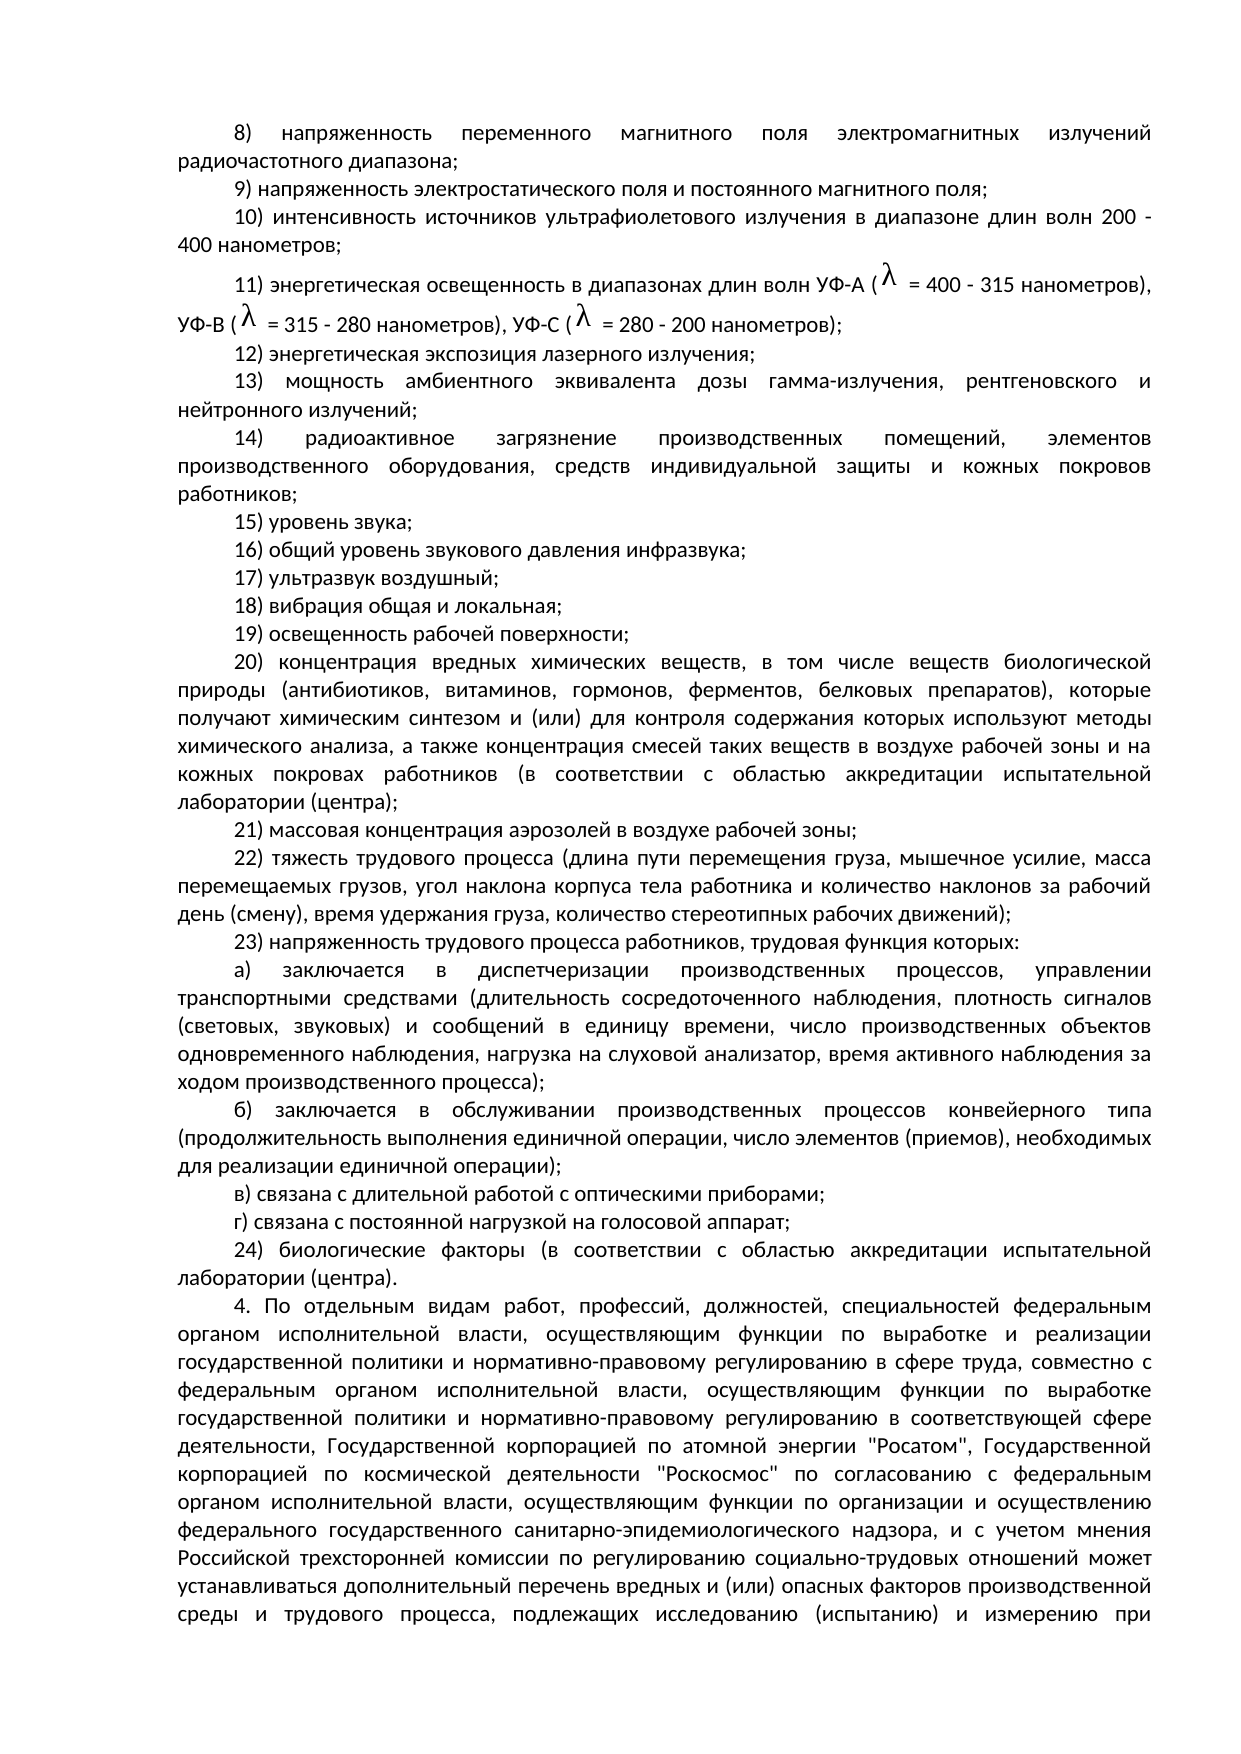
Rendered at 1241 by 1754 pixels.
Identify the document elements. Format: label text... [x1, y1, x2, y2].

text 23) напряженность трудового процесса работников, трудовая функция которых: [177, 927, 1152, 955]
text 12) энергетическая экспозиция лазерного излучения; [177, 339, 1152, 367]
text 20) концентрация вредных химических веществ, в том числе веществ биологической природы (антибиотиков, витаминов, гормонов, ферментов, белковых препаратов), которые получают химическим синтезом и (или) для контроля содержания которых используют методы химического анализа, а также концентрация смесей таких веществ в воздухе рабочей зоны и на кожных покровах работников (в соответствии с областью аккредитации испытательной лаборатории (центра); [177, 647, 1152, 815]
text 15) уровень звука; [177, 507, 1152, 535]
text 24) биологические факторы (в соответствии с областью аккредитации испытательной лаборатории (центра). [177, 1235, 1152, 1291]
text б) заключается в обслуживании производственных процессов конвейерного типа (продолжительность выполнения единичной операции, число элементов (приемов), необходимых для реализации единичной операции); [177, 1095, 1152, 1179]
text 19) освещенность рабочей поверхности; [177, 619, 1152, 647]
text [177, 1291, 1152, 1628]
text 18) вибрация общая и локальная; [177, 591, 1152, 619]
text 16) общий уровень звукового давления инфразвука; [177, 535, 1152, 563]
text 11) энергетическая освещенность в диапазонах длин волн УФ-A ( = 400 - 315 нанометров), УФ-B ( = 315 - 280 нанометров), УФ-C ( = 280 - 200 нанометров); [177, 258, 1152, 339]
text 21) массовая концентрация аэрозолей в воздухе рабочей зоны; [177, 815, 1152, 843]
text г) связана с постоянной нагрузкой на голосовой аппарат; [177, 1207, 1152, 1235]
text а) заключается в диспетчеризации производственных процессов, управлении транспортными средствами (длительность сосредоточенного наблюдения, плотность сигналов (световых, звуковых) и сообщений в единицу времени, число производственных объектов одновременного наблюдения, нагрузка на слуховой анализатор, время активного наблюдения за ходом производственного процесса); [177, 955, 1152, 1095]
text 8) напряженность переменного магнитного поля электромагнитных излучений радиочастотного диапазона; [177, 118, 1152, 174]
text 17) ультразвук воздушный; [177, 563, 1152, 591]
text 13) мощность амбиентного эквивалента дозы гамма-излучения, рентгеновского и нейтронного излучений; [177, 367, 1152, 423]
text 9) напряженность электростатического поля и постоянного магнитного поля; [177, 174, 1152, 202]
text в) связана с длительной работой с оптическими приборами; [177, 1179, 1152, 1207]
text 22) тяжесть трудового процесса (длина пути перемещения груза, мышечное усилие, масса перемещаемых грузов, угол наклона корпуса тела работника и количество наклонов за рабочий день (смену), время удержания груза, количество стереотипных рабочих движений); [177, 843, 1152, 927]
text 14) радиоактивное загрязнение производственных помещений, элементов производственного оборудования, средств индивидуальной защиты и кожных покровов работников; [177, 423, 1152, 507]
text 10) интенсивность источников ультрафиолетового излучения в диапазоне длин волн 200 - 400 нанометров; [177, 202, 1152, 258]
